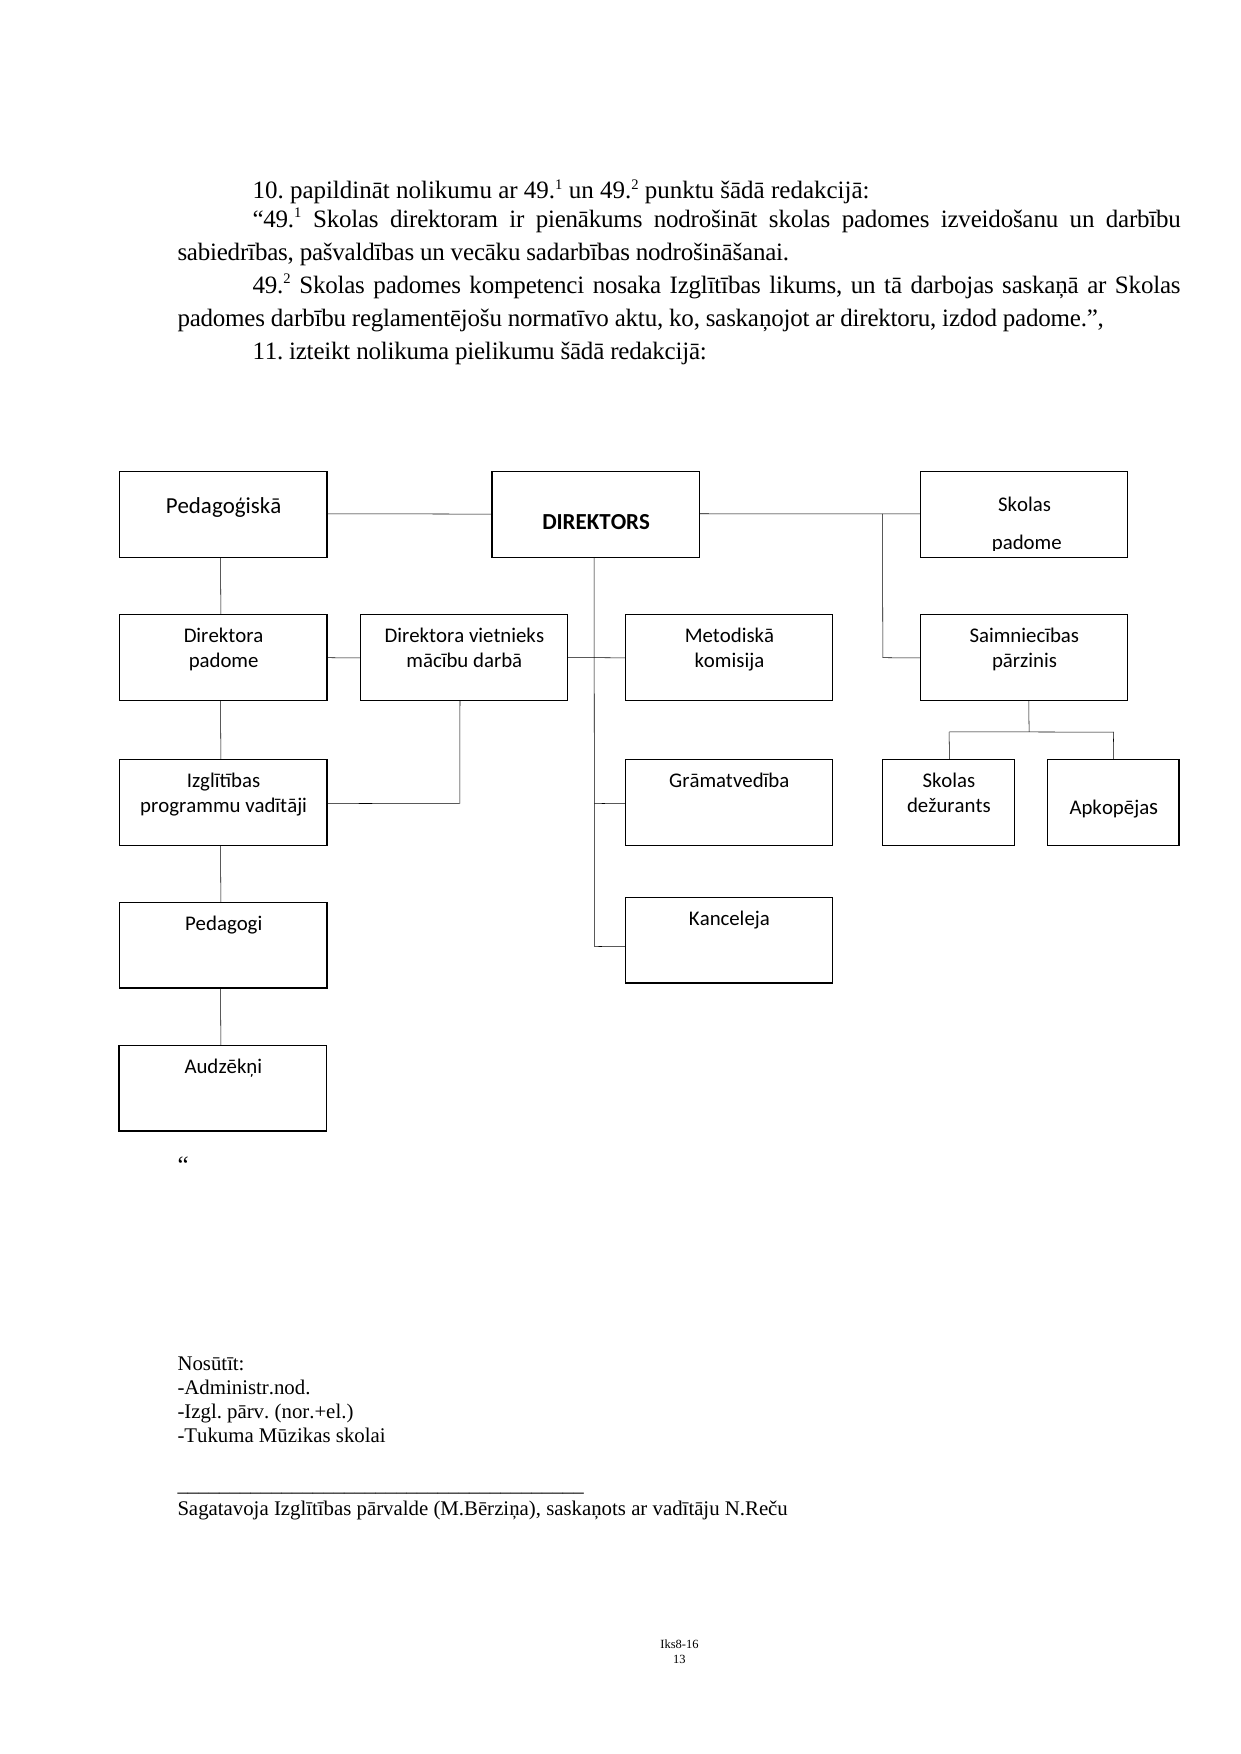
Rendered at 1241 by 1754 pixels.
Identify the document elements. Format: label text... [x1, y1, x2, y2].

text 10. papildināt nolikumu ar 49.1 un 49.2 punktu šādā redakcijā: [252, 118, 1181, 204]
text Nosūtīt: [177, 1351, 1181, 1375]
text _______________________________________ [177, 1472, 1181, 1496]
text -Administr.nod. [177, 1375, 1181, 1399]
text 49.2 Skolas padomes kompetenci nosaka Izglītības likums, un tā darbojas saskaņā ar Skolas padomes darbību reglamentējošu normatīvo aktu, ko, saskaņojot ar direktoru, izdod padome.”, [177, 270, 1181, 332]
text 11. izteikt nolikuma pielikumu šādā redakcijā: [177, 336, 1181, 365]
text “49.1 Skolas direktoram ir pienākums nodrošināt skolas padomes izveidošanu un darbību sabiedrības, pašvaldības un vecāku sadarbības nodrošināšanai. [177, 204, 1181, 266]
text -Izgl. pārv. (nor.+el.) [177, 1399, 1181, 1423]
text “ [177, 1150, 1181, 1179]
text -Tukuma Mūzikas skolai [177, 1423, 1181, 1447]
text Sagatavoja Izglītības pārvalde (M.Bērziņa), saskaņots ar vadītāju N.Reču [177, 1496, 1181, 1520]
